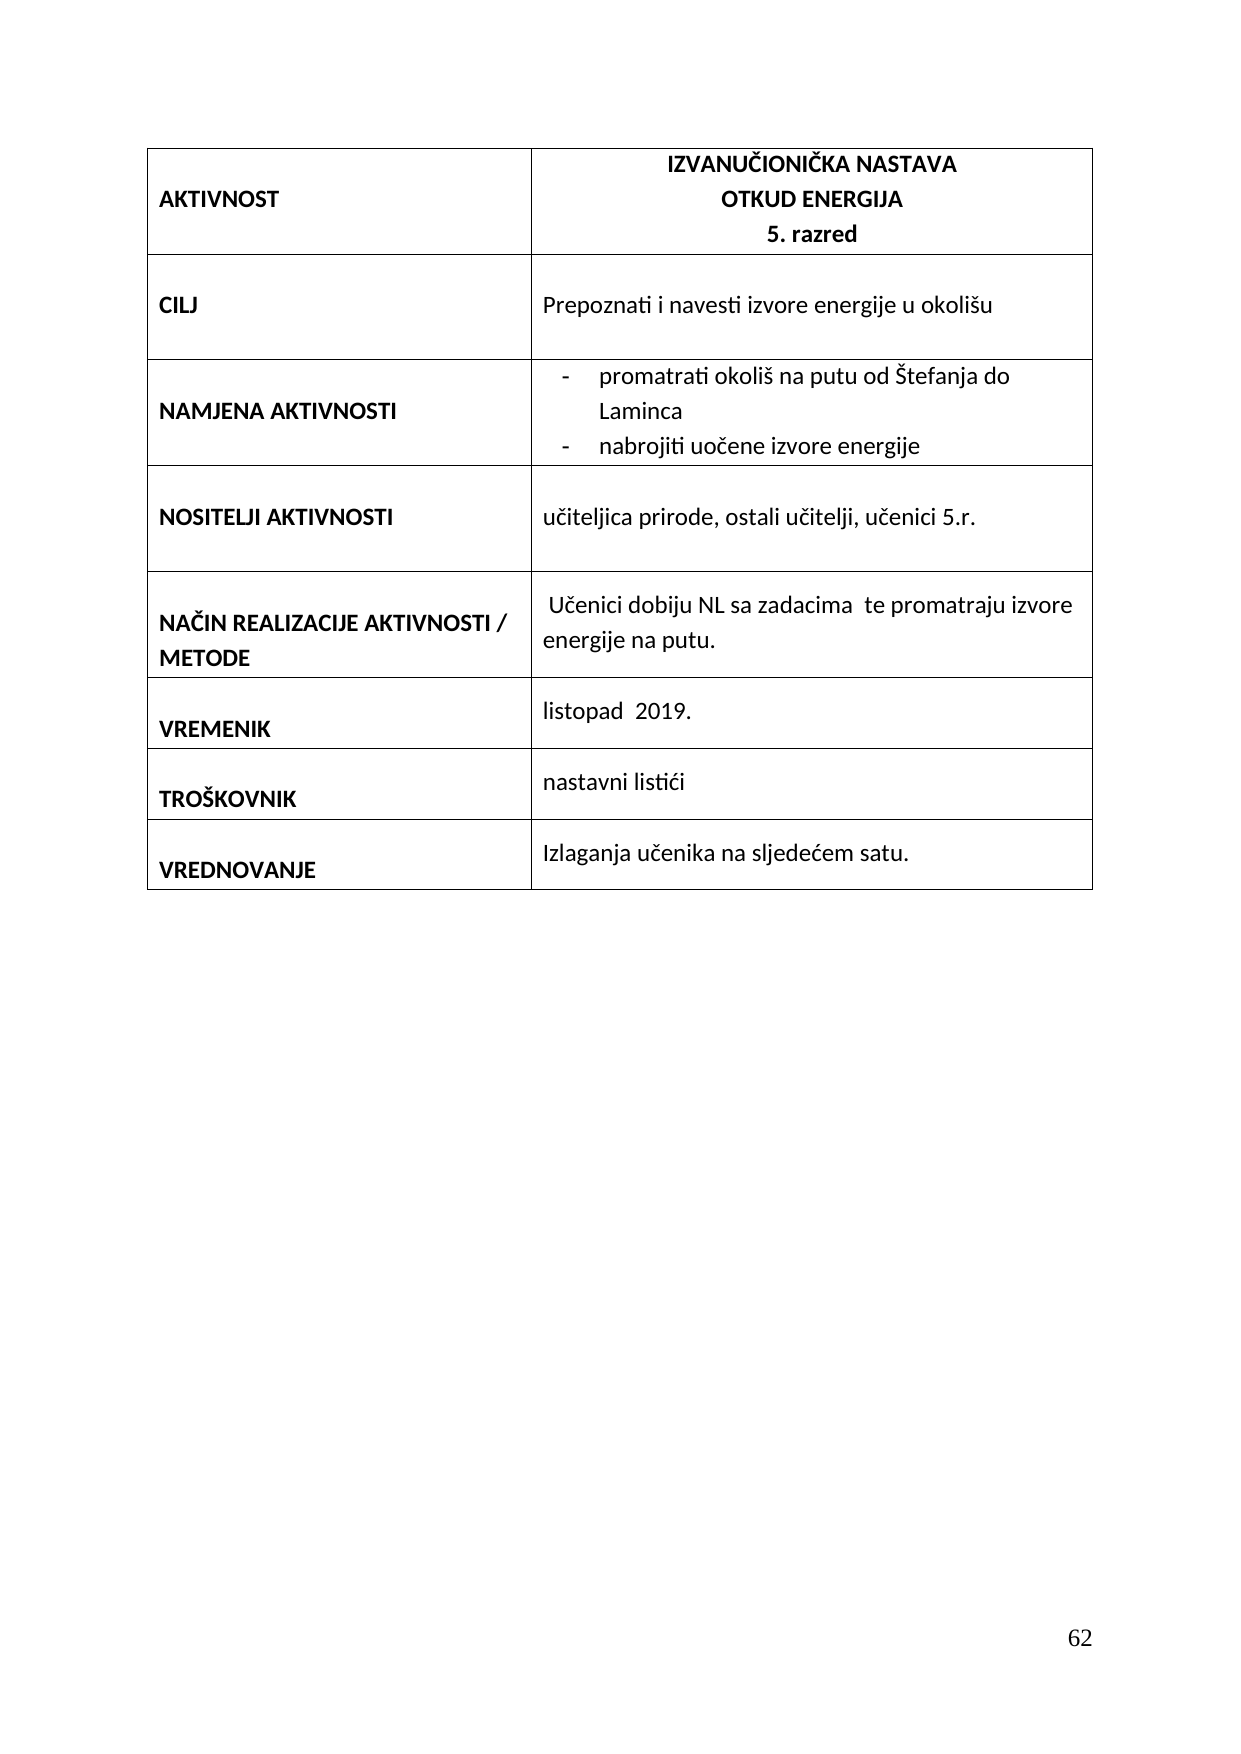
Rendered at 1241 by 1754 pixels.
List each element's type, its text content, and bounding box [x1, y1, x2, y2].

table_cell CILJ [148, 255, 531, 359]
table_cell VREDNOVANJE [148, 820, 531, 889]
table_cell NOSITELJI AKTIVNOSTI [148, 466, 531, 571]
table_header IZVANUČIONIČKA NASTAVA OTKUD ENERGIJA 5. razred [532, 149, 1092, 253]
table_header AKTIVNOST [148, 149, 531, 253]
table_cell promatrati okoliš na putu od Štefanja do Laminca nabrojiti uočene izvore energije [532, 360, 1092, 465]
table_cell Prepoznati i navesti izvore energije u okolišu [532, 255, 1092, 359]
table_cell NAČIN REALIZACIJE AKTIVNOSTI / METODE [148, 572, 531, 677]
table_cell TROŠKOVNIK [148, 749, 531, 818]
table_cell VREMENIK [148, 678, 531, 748]
table_cell učiteljica prirode, ostali učitelji, učenici 5.r. [532, 466, 1092, 571]
table_cell listopad 2019. [532, 678, 1092, 748]
table_cell Učenici dobiju NL sa zadacima te promatraju izvore energije na putu. [532, 572, 1092, 677]
table_cell NAMJENA AKTIVNOSTI [148, 360, 531, 465]
table_cell nastavni listići [532, 749, 1092, 818]
table_cell Izlaganja učenika na sljedećem satu. [532, 820, 1092, 889]
